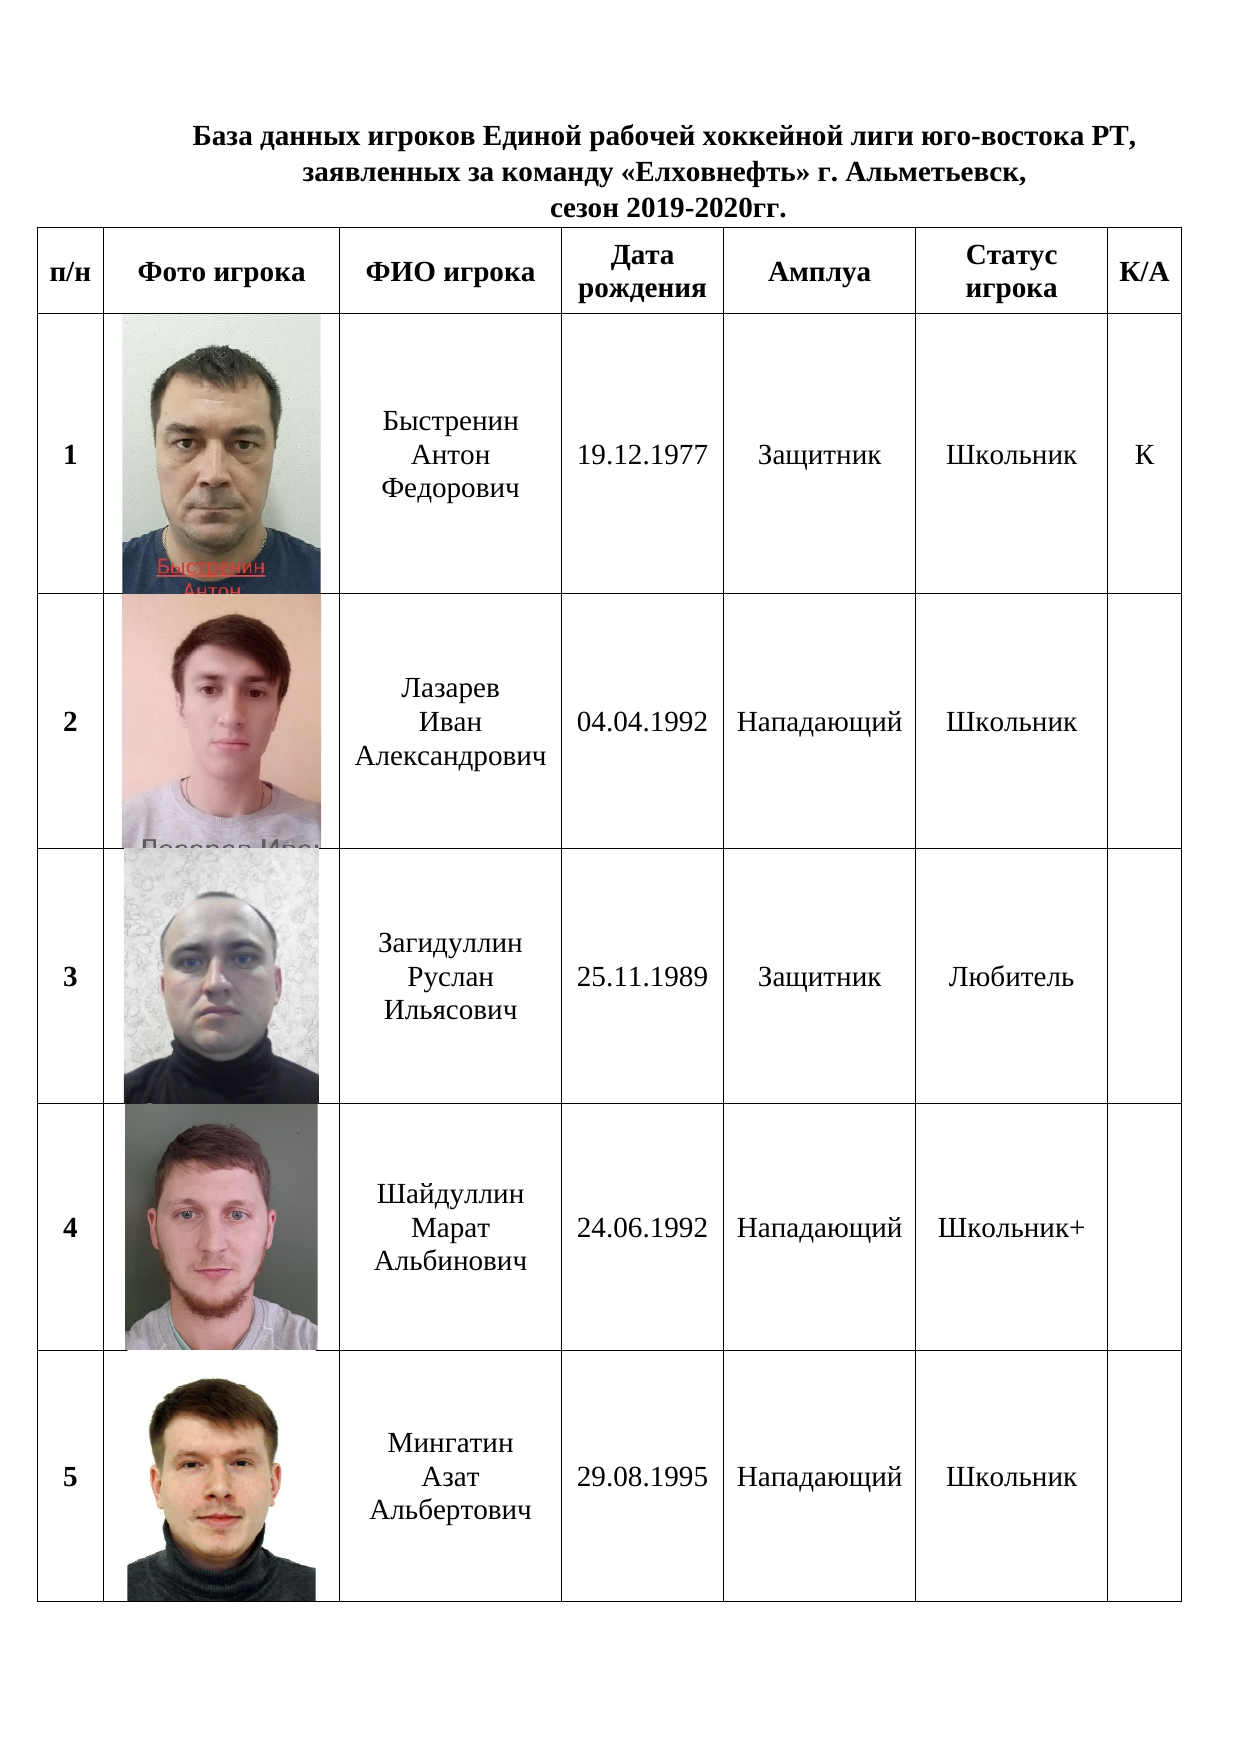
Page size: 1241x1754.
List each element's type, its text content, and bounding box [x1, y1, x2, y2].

table_cell Защитник [724, 314, 915, 593]
table_cell [318, 1104, 339, 1349]
table_cell Лазарев Иван Александрович [340, 594, 561, 847]
table_cell Любитель [916, 849, 1107, 1103]
table_cell Школьник [916, 594, 1107, 847]
table_cell [319, 849, 339, 1103]
table_cell [1108, 1104, 1181, 1349]
table_header Фото игрока [104, 228, 339, 313]
table_cell 5 [38, 1351, 103, 1601]
table_cell Нападающий [724, 1351, 915, 1601]
picture [121, 314, 322, 1601]
text сезон 2019-2020гг. [177, 190, 1152, 224]
table_cell 24.06.1992 [562, 1104, 723, 1349]
table_cell [104, 1351, 127, 1601]
table_cell К [1108, 314, 1181, 593]
table_cell Школьник [916, 314, 1107, 593]
table_cell Нападающий [724, 1104, 915, 1349]
table_cell [104, 849, 123, 1103]
table_cell Школьник [916, 1351, 1107, 1601]
text База данных игроков Единой рабочей хоккейной лиги юго-востока РТ, заявленных за команду «Елховнефть» г. Альметьевск, [177, 118, 1152, 188]
table_cell 25.11.1989 [562, 849, 723, 1103]
table_cell [1108, 849, 1181, 1103]
table_cell Нападающий [724, 594, 915, 847]
table_cell 1 [38, 314, 103, 593]
table_cell 4 [38, 1104, 103, 1349]
table_cell [1108, 1351, 1181, 1601]
table_cell Загидуллин Руслан Ильясович [340, 849, 561, 1103]
table_cell Школьник+ [916, 1104, 1107, 1349]
table_header п/н [38, 228, 103, 313]
table_cell 2 [38, 594, 103, 847]
table_cell 29.08.1995 [562, 1351, 723, 1601]
table_header ФИО игрока [340, 228, 561, 313]
table_cell 04.04.1992 [562, 594, 723, 847]
table_header Дата рождения [562, 228, 723, 313]
table_header Амплуа [724, 228, 915, 313]
table_cell [316, 1351, 339, 1601]
table_cell 3 [38, 849, 103, 1103]
table_cell Шайдуллин Марат Альбинович [340, 1104, 561, 1349]
table_cell Мингатин Азат Альбертович [340, 1351, 561, 1601]
table_cell 19.12.1977 [562, 314, 723, 593]
table_cell [321, 314, 339, 593]
table_cell Защитник [724, 849, 915, 1103]
table_cell [104, 314, 122, 593]
table_cell [1108, 594, 1181, 847]
table_header К/А [1108, 228, 1181, 313]
table_cell [104, 1104, 125, 1349]
table_cell [104, 594, 121, 847]
table_header Статус игрока [916, 228, 1107, 313]
table_cell Быстренин Антон Федорович [340, 314, 561, 593]
table_cell [322, 594, 339, 847]
